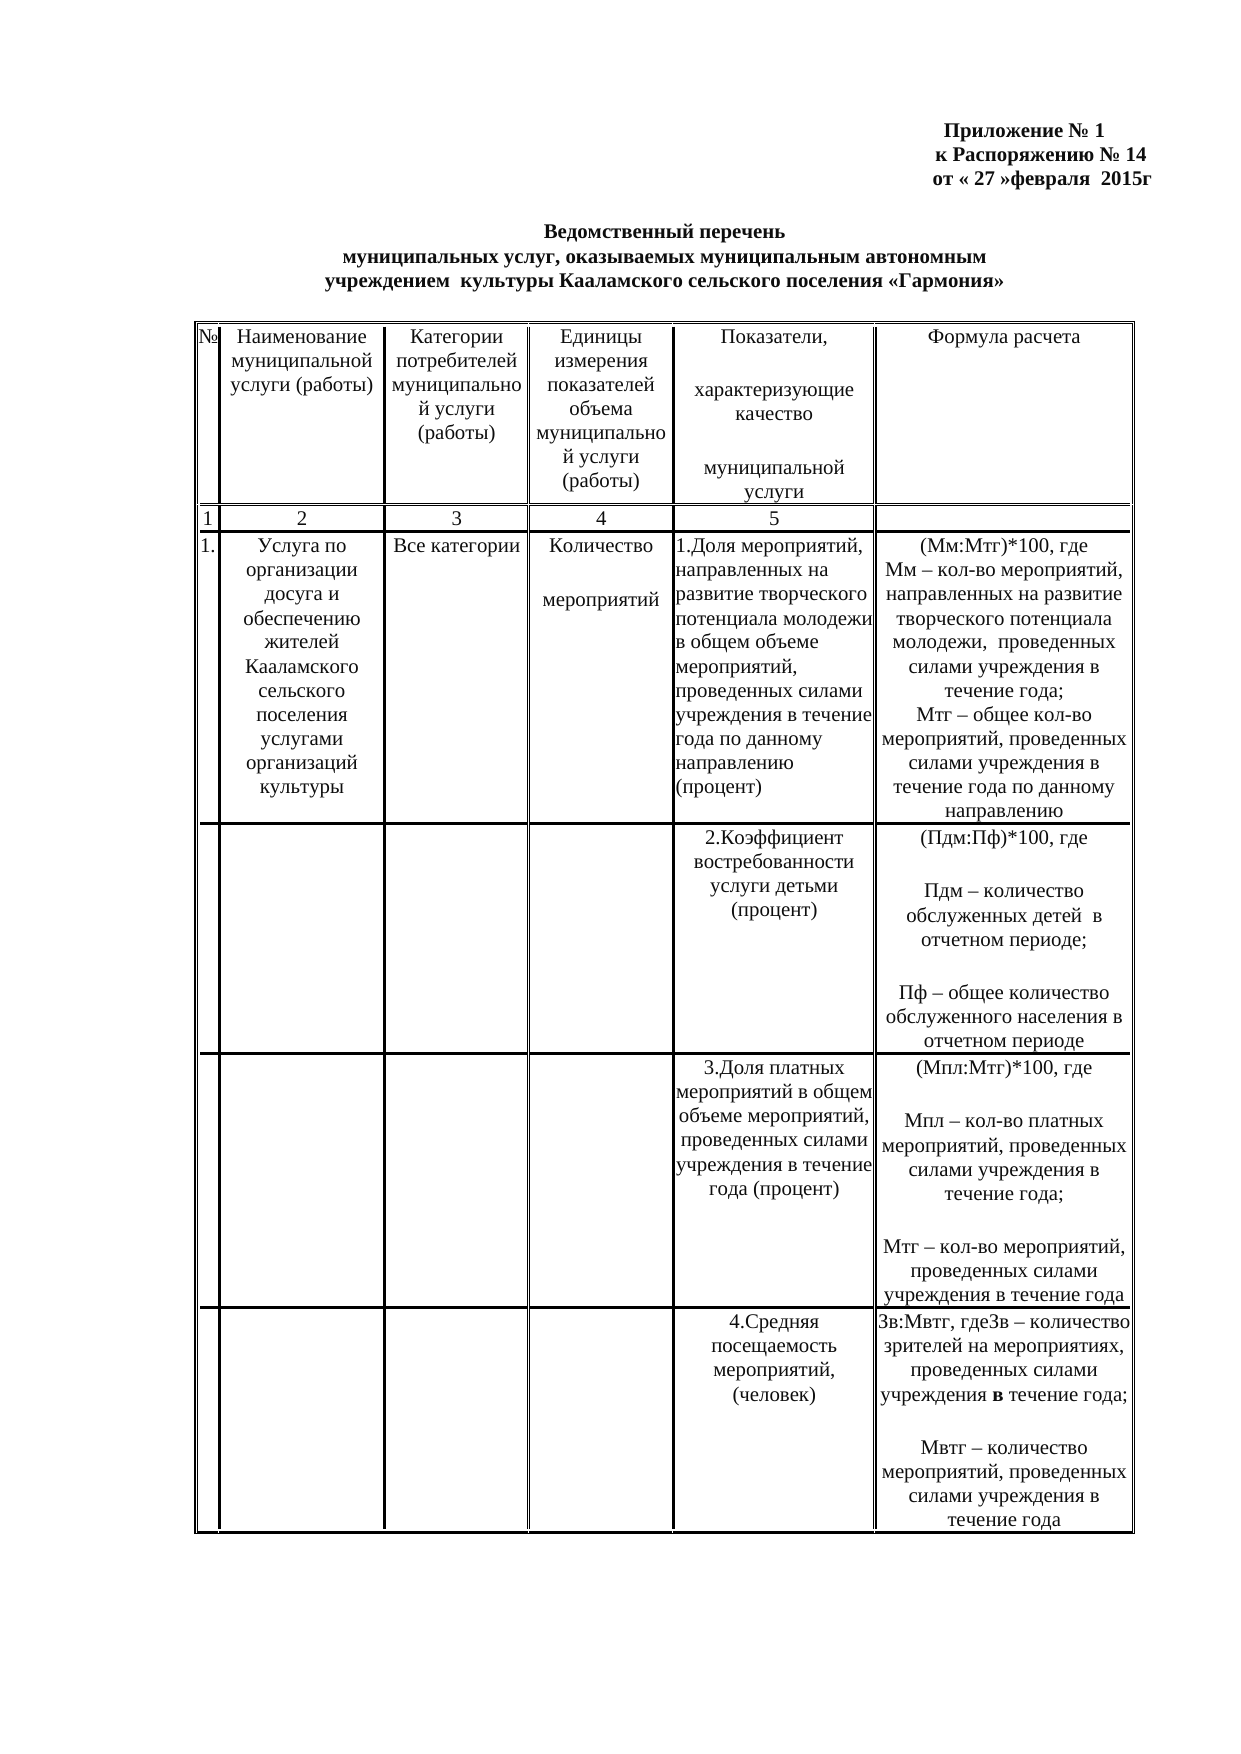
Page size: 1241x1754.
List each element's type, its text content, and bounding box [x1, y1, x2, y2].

table_cell [198, 822, 218, 1052]
table_cell 4 [530, 506, 672, 530]
table_header Наименование муниципальной услуги (работы) [219, 324, 384, 503]
table_cell Зв:Мвтг, гдеЗв – количество зрителей на мероприятиях, проведенных силами учреждения в течение года; Мвтг – количество мероприятий, проведенных силами учреждения в течение года [875, 1306, 1132, 1531]
table_cell [530, 825, 672, 1052]
table_cell [386, 1055, 527, 1306]
table_cell (Мм:Мтг)*100, где Мм – кол-во мероприятий, направленных на развитие творческого потенциала молодежи, проведенных силами учреждения в течение года; Мтг – общее кол-во мероприятий, проведенных силами учреждения в течение года по данному направлению [877, 530, 1132, 822]
table_cell [384, 1309, 529, 1531]
table_cell 5 [675, 506, 873, 530]
table_cell Количество мероприятий [530, 533, 672, 822]
table_cell 3 [386, 506, 527, 530]
table_cell [198, 1052, 218, 1306]
table_cell 1.Доля мероприятий, направленных на развитие творческого потенциала молодежи в общем объеме мероприятий, проведенных силами учреждения в течение года по данному направлению (процент) [675, 533, 873, 822]
table_cell 2 [221, 506, 383, 530]
table_cell 4.Средняя посещаемость мероприятий, (человек) [673, 1306, 875, 1531]
table_cell Все категории [386, 533, 527, 822]
text Ведомственный перечень муниципальных услуг, оказываемых муниципальным автономным учреждением культуры Кааламского сельского поселения «Гармония» [177, 219, 1152, 292]
table_cell (Пдм:Пф)*100, где Пдм – количество обслуженных детей в отчетном периоде; Пф – общее количество обслуженного населения в отчетном периоде [877, 822, 1132, 1052]
table_header Категории потребителей муниципальной услуги (работы) [384, 324, 529, 503]
table_cell (Мпл:Мтг)*100, где Мпл – кол-во платных мероприятий, проведенных силами учреждения в течение года; Мтг – кол-во мероприятий, проведенных силами учреждения в течение года [877, 1052, 1132, 1306]
table_cell [221, 825, 383, 1052]
table_cell Услуга по организации досуга и обеспечению жителей Кааламского сельского поселения услугами организаций культуры [221, 533, 383, 822]
table_header Формула расчета [875, 324, 1132, 503]
text Приложение № 1 к Распоряжению № 14 от « 27 »февраля 2015г [177, 118, 1152, 190]
table_cell [386, 825, 527, 1052]
table_cell 2.Коэффициент востребованности услуги детьми (процент) [675, 825, 873, 1052]
table_cell [219, 1309, 384, 1531]
table_cell [221, 1055, 383, 1306]
table_cell 3.Доля платных мероприятий в общем объеме мероприятий, проведенных силами учреждения в течение года (процент) [675, 1055, 873, 1306]
table_cell [875, 503, 1133, 530]
table_header Единицы измерения показателей объема муниципальной услуги (работы) [529, 322, 673, 503]
table_cell [529, 1309, 673, 1531]
table_cell 1. [198, 530, 218, 822]
table_header Показатели, характеризующие качество муниципальной услуги [673, 322, 875, 503]
table_header № [196, 322, 219, 503]
table_cell [198, 1306, 219, 1531]
table_cell 1 [196, 503, 219, 530]
table_cell [530, 1055, 672, 1306]
